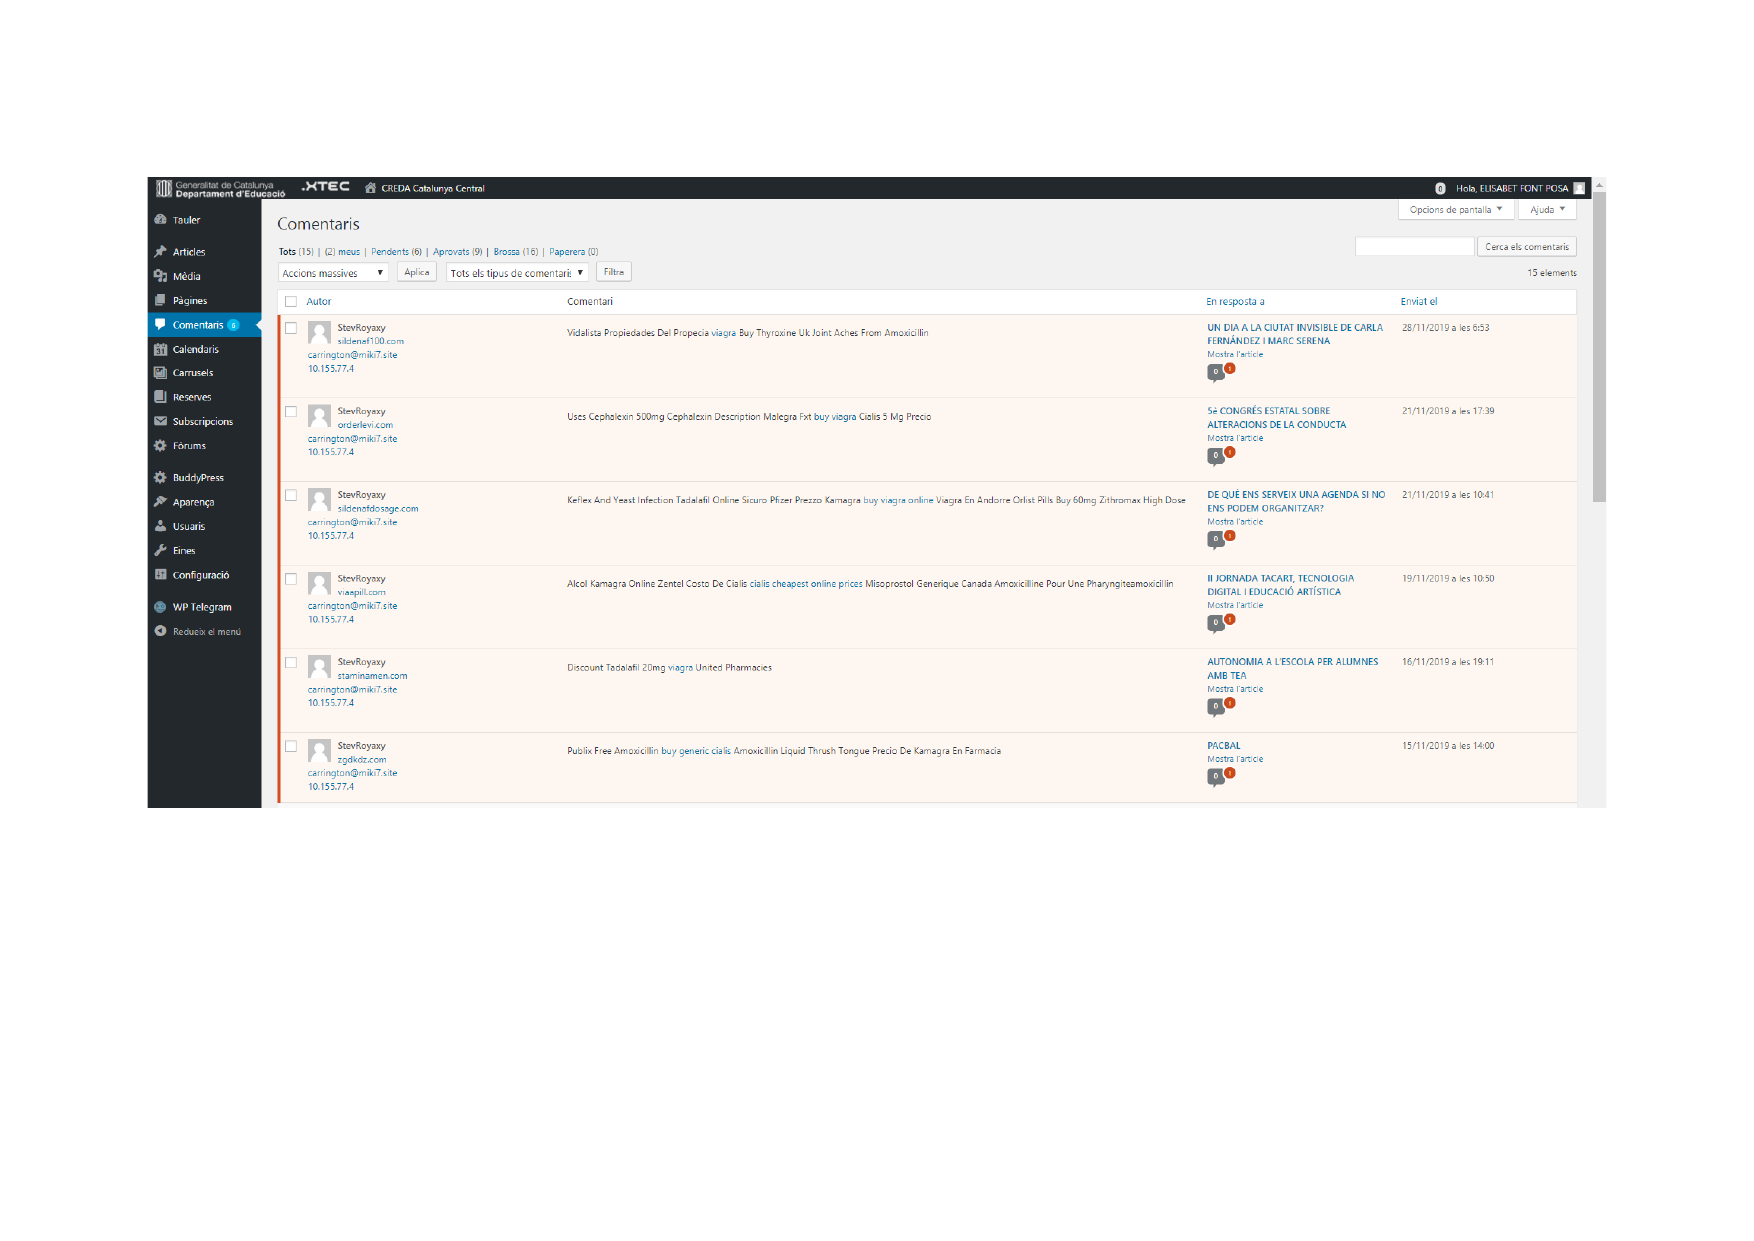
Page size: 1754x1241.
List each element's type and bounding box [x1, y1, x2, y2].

picture [156, 319, 164, 329]
picture [147, 177, 1607, 808]
